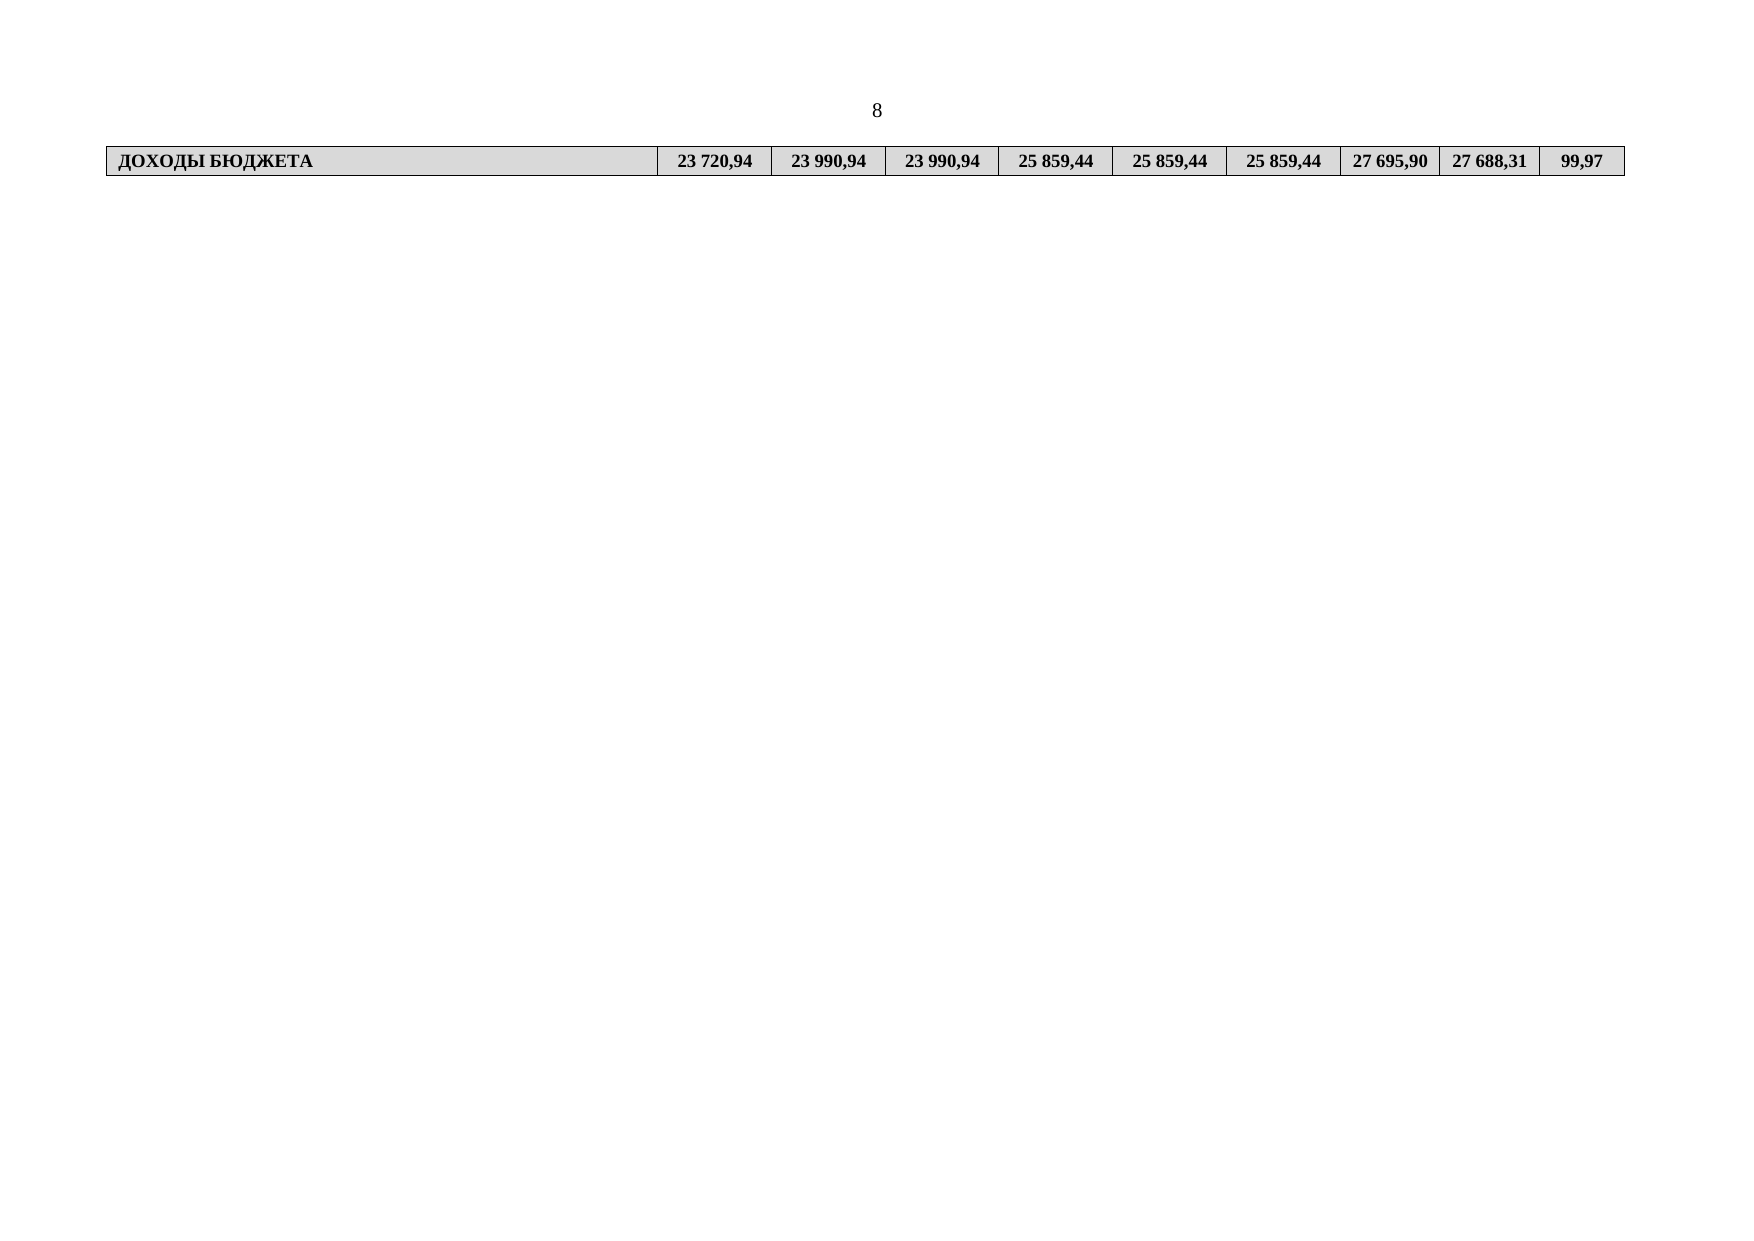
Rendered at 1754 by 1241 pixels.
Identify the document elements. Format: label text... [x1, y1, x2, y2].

table_cell 23 990,94 [886, 147, 998, 175]
table_cell 25 859,44 [1113, 147, 1226, 175]
table_cell 23 720,94 [658, 147, 771, 175]
table_cell 99,97 [1540, 147, 1624, 175]
table_cell 25 859,44 [999, 147, 1112, 175]
table_cell 27 695,90 [1341, 147, 1439, 175]
table_cell ДОХОДЫ БЮДЖЕТА [107, 147, 657, 175]
table_cell 23 990,94 [772, 147, 885, 175]
table_cell 25 859,44 [1227, 147, 1340, 175]
table_cell 27 688,31 [1440, 147, 1539, 175]
